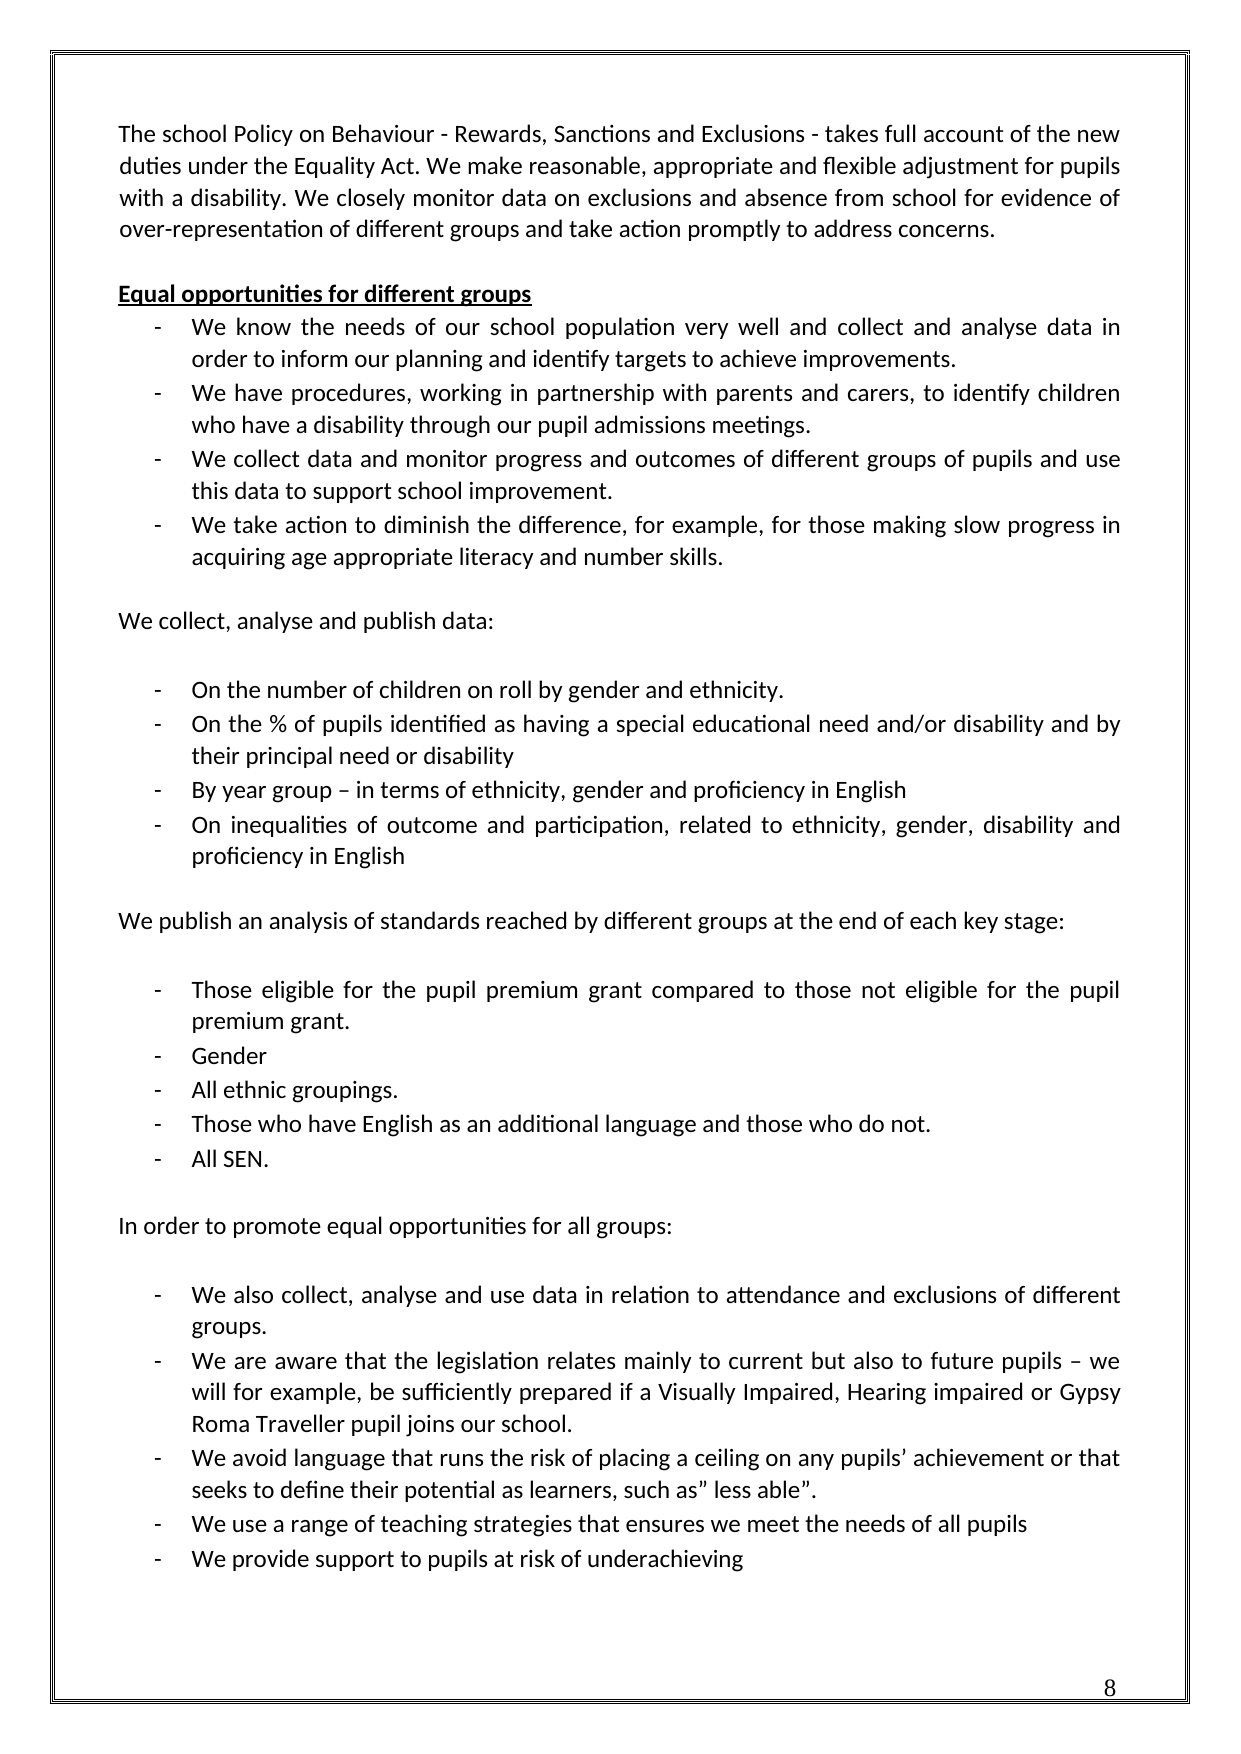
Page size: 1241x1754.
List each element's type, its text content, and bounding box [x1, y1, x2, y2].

list We collect data and monitor progress and outcomes of different groups of pupils and use this data to support school improvement. [154, 443, 1122, 505]
text We publish an analysis of standards reached by different groups at the end of each key stage: [118, 905, 1122, 936]
list Those eligible for the pupil premium grant compared to those not eligible for the pupil premium grant. [154, 974, 1122, 1036]
list We have procedures, working in partnership with parents and carers, to identify children who have a disability through our pupil admissions meetings. [154, 377, 1122, 439]
text Equal opportunities for different groups [118, 278, 1122, 309]
list We take action to diminish the difference, for example, for those making slow progress in acquiring age appropriate literacy and number skills. [154, 509, 1122, 571]
list All ethnic groupings. [154, 1074, 1122, 1105]
list We also collect, analyse and use data in relation to attendance and exclusions of different groups. [154, 1279, 1122, 1341]
text In order to promote equal opportunities for all groups: [118, 1210, 1122, 1241]
list We provide support to pupils at risk of underachieving [154, 1543, 1122, 1573]
list Those who have English as an additional language and those who do not. [154, 1108, 1122, 1139]
list By year group – in terms of ethnicity, gender and proficiency in English [154, 774, 1122, 805]
text We collect, analyse and publish data: [118, 605, 1122, 636]
text The school Policy on Behaviour - Rewards, Sanctions and Exclusions - takes full account of the new duties under the Equality Act. We make reasonable, appropriate and flexible adjustment for pupils with a disability. We closely monitor data on exclusions and absence from school for evidence of over-representation of different groups and take action promptly to address concerns. [118, 118, 1122, 244]
list We know the needs of our school population very well and collect and analyse data in order to inform our planning and identify targets to achieve improvements. [154, 311, 1122, 373]
list We are aware that the legislation relates mainly to current but also to future pupils – we will for example, be sufficiently prepared if a Visually Impaired, Hearing impaired or Gypsy Roma Traveller pupil joins our school. [154, 1345, 1122, 1439]
list We avoid language that runs the risk of placing a ceiling on any pupils’ achievement or that seeks to define their potential as learners, such as” less able”. [154, 1443, 1122, 1505]
list On the number of children on roll by gender and ethnicity. [154, 674, 1122, 704]
list On inequalities of outcome and participation, related to ethnicity, gender, disability and proficiency in English [154, 809, 1122, 871]
list We use a range of teaching strategies that ensures we meet the needs of all pupils [154, 1509, 1122, 1539]
list Gender [154, 1040, 1122, 1070]
list On the % of pupils identified as having a special educational need and/or disability and by their principal need or disability [154, 708, 1122, 771]
list All SEN. [154, 1143, 1122, 1173]
